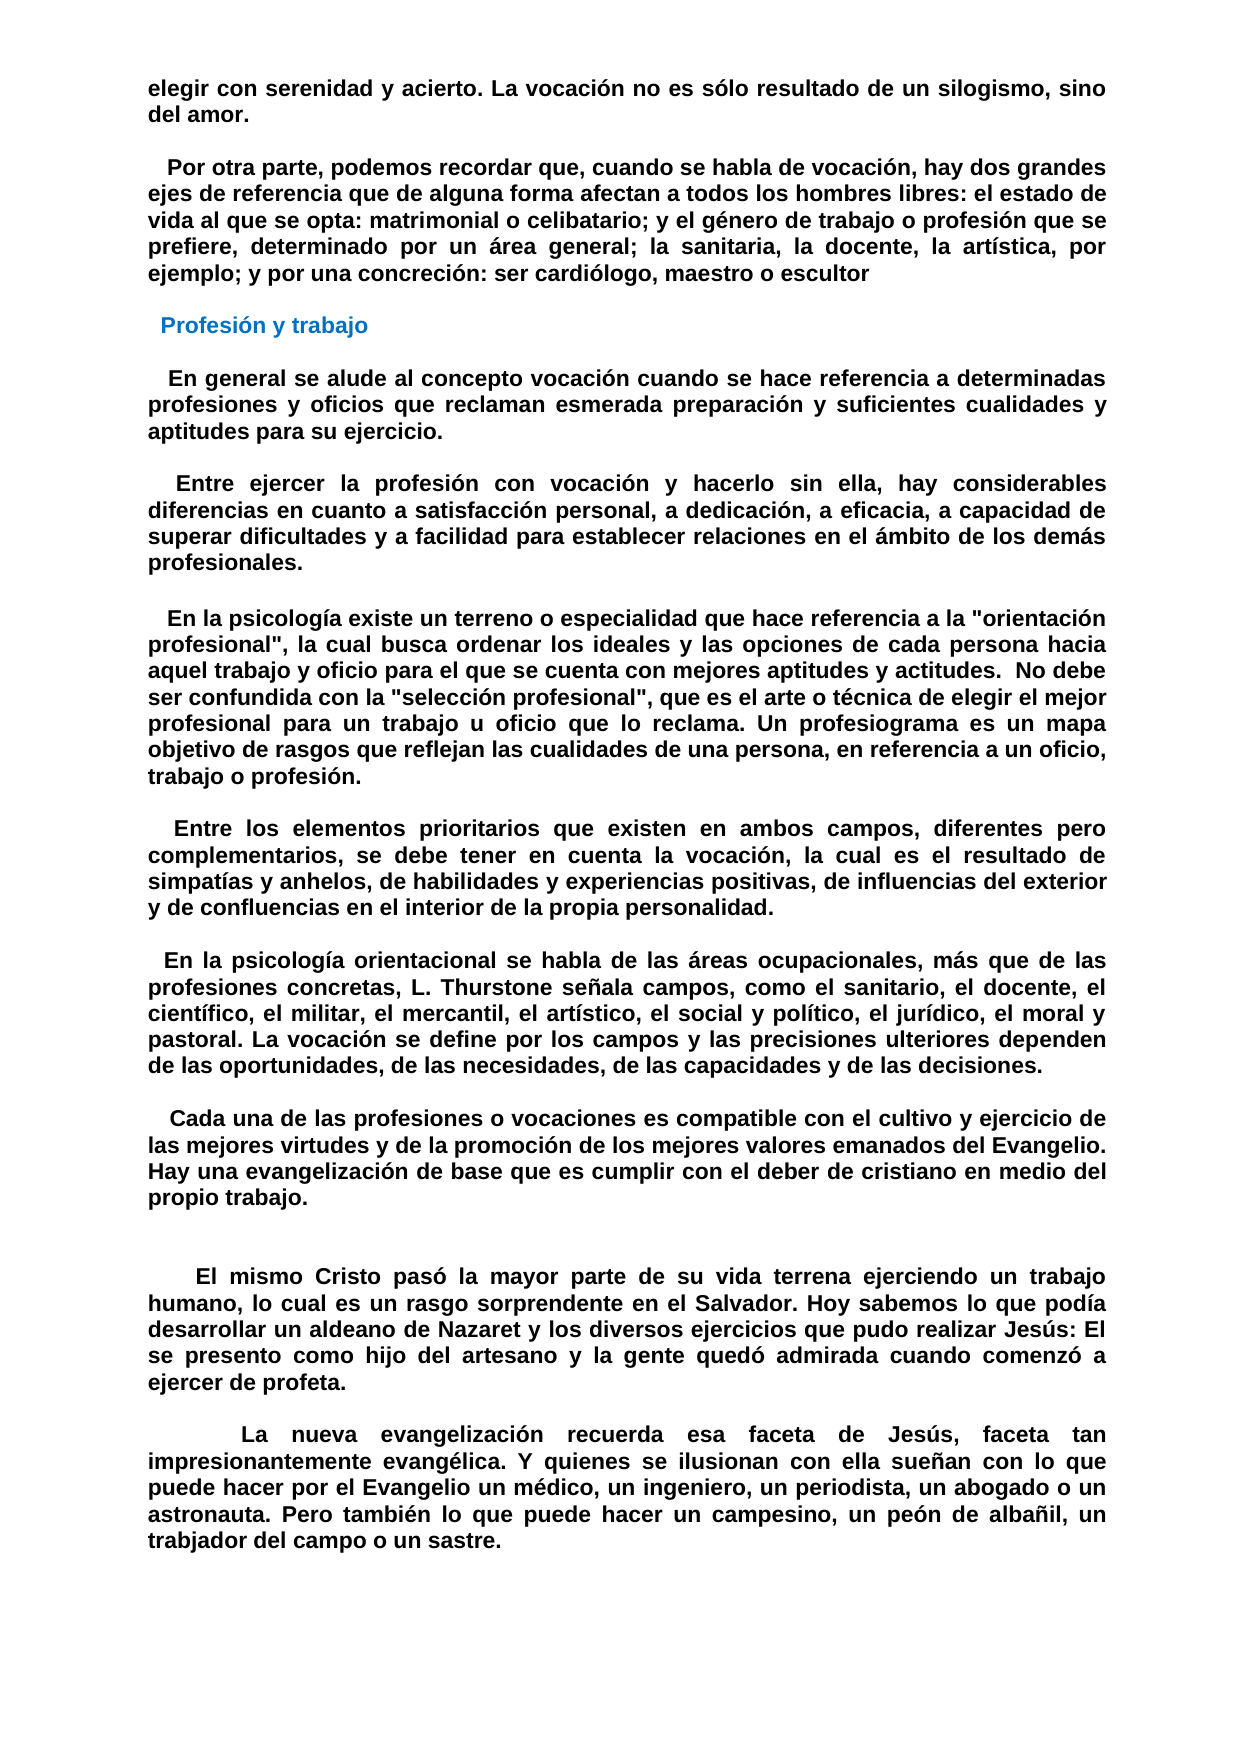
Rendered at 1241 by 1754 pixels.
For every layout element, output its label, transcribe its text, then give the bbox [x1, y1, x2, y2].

text En la psicología orientacional se habla de las áreas ocupacionales, más que de las profesiones concretas, L. Thurstone señala campos, como el sanitario, el docente, el científico, el militar, el mercantil, el artístico, el social y político, el jurídico, el moral y pastoral. La vocación se define por los campos y las precisiones ulteriores dependen de las oportunidades, de las necesidades, de las capacidades y de las decisiones. [148, 921, 1107, 1079]
text En la psicología existe un terreno o especialidad que hace referencia a la "orientación profesional", la cual busca ordenar los ideales y las opciones de cada persona hacia aquel trabajo y oficio para el que se cuenta con mejores aptitudes y actitudes. No debe ser confundida con la "selección profesional", que es el arte o técnica de elegir el mejor profesional para un trabajo u oficio que lo reclama. Un profesiograma es un mapa objetivo de rasgos que reflejan las cualidades de una persona, en referencia a un oficio, trabajo o profesión. [148, 604, 1107, 789]
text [148, 75, 1107, 128]
text Profesión y trabajo [148, 312, 1107, 338]
text El mismo Cristo pasó la mayor parte de su vida terrena ejerciendo un trabajo humano, lo cual es un rasgo sorprendente en el Salvador. Hoy sabemos lo que podía desarrollar un aldeano de Nazaret y los diversos ejercicios que pudo realizar Jesús: El se presento como hijo del artesano y la gente quedó admirada cuando comenzó a ejercer de profeta. [148, 1263, 1107, 1395]
text Entre los elementos prioritarios que existen en ambos campos, diferentes pero complementarios, se debe tener en cuenta la vocación, la cual es el resultado de simpatías y anhelos, de habilidades y experiencias positivas, de influencias del exterior y de confluencias en el interior de la propia personalidad. [148, 789, 1107, 921]
text Entre ejercer la profesión con vocación y hacerlo sin ella, hay considerables diferencias en cuanto a satisfacción personal, a dedicación, a eficacia, a capacidad de superar dificultades y a facilidad para establecer relaciones en el ámbito de los demás profesionales. [148, 470, 1107, 604]
text La nueva evangelización recuerda esa faceta de Jesús, faceta tan impresionantemente evangélica. Y quienes se ilusionan con ella sueñan con lo que puede hacer por el Evangelio un médico, un ingeniero, un periodista, un abogado o un astronauta. Pero también lo que puede hacer un campesino, un peón de albañil, un trabjador del campo o un sastre. [148, 1421, 1107, 1553]
text Por otra parte, podemos recordar que, cuando se habla de vocación, hay dos grandes ejes de referencia que de alguna forma afectan a todos los hombres libres: el estado de vida al que se opta: matrimonial o celibatario; y el género de trabajo o profesión que se prefiere, determinado por un área general; la sanitaria, la docente, la artística, por ejemplo; y por una concreción: ser cardiólogo, maestro o escultor [148, 128, 1107, 286]
text En general se alude al concepto vocación cuando se hace referencia a determinadas profesiones y oficios que reclaman esmerada preparación y suficientes cualidades y aptitudes para su ejercicio. [148, 365, 1107, 444]
text Cada una de las profesiones o vocaciones es compatible con el cultivo y ejercicio de las mejores virtudes y de la promoción de los mejores valores emanados del Evangelio. Hay una evangelización de base que es cumplir con el deber de cristiano en medio del propio trabajo. [148, 1105, 1107, 1211]
